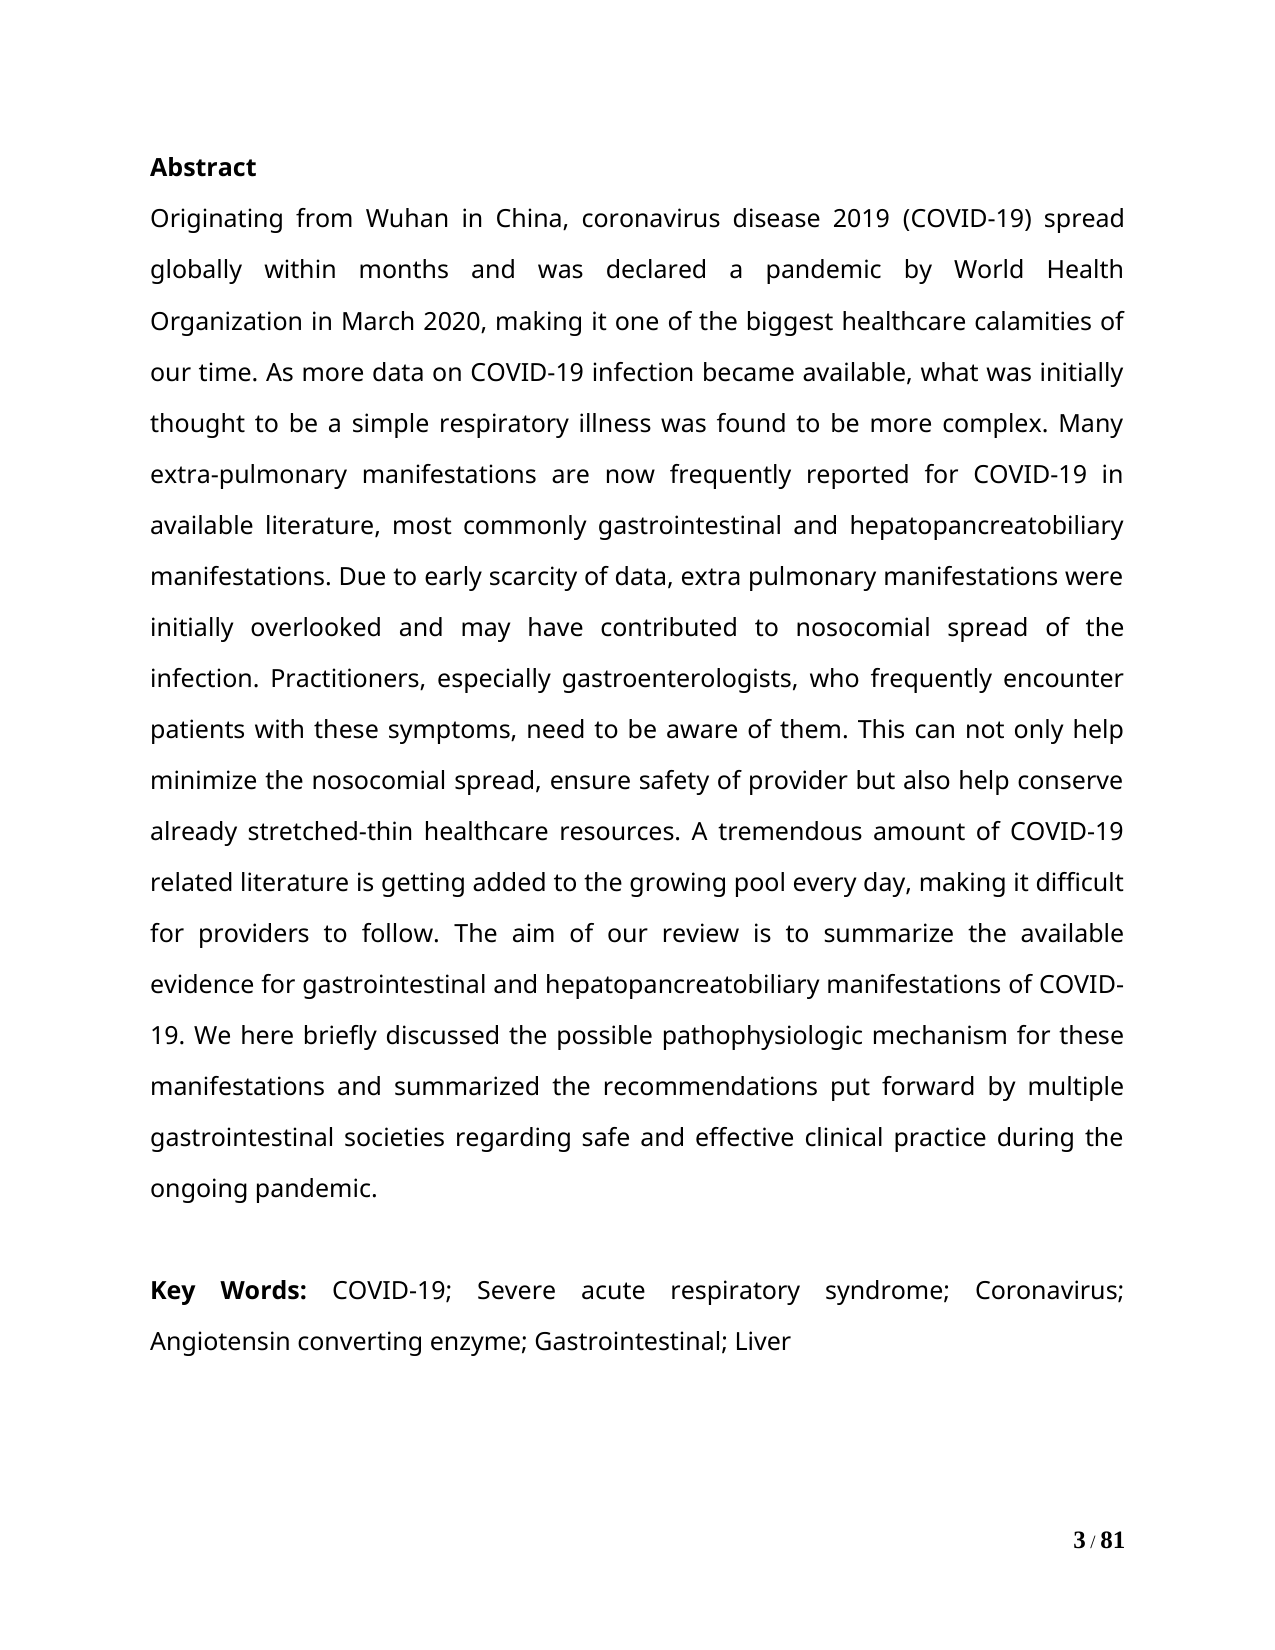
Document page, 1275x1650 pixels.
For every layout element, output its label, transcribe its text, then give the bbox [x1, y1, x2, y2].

text Abstract [150, 150, 1125, 184]
text Originating from Wuhan in China, coronavirus disease 2019 (COVID-19) spread globally within months and was declared a pandemic by World Health Organization in March 2020, making it one of the biggest healthcare calamities of our time. As more data on COVID-19 infection became available, what was initially thought to be a simple respiratory illness was found to be more complex. Many extra-pulmonary manifestations are now frequently reported for COVID-19 in available literature, most commonly gastrointestinal and hepatopancreatobiliary manifestations. Due to early scarcity of data, extra pulmonary manifestations were initially overlooked and may have contributed to nosocomial spread of the infection. Practitioners, especially gastroenterologists, who frequently encounter patients with these symptoms, need to be aware of them. This can not only help minimize the nosocomial spread, ensure safety of provider but also help conserve already stretched-thin healthcare resources. A tremendous amount of COVID-19 related literature is getting added to the growing pool every day, making it difficult for providers to follow. The aim of our review is to summarize the available evidence for gastrointestinal and hepatopancreatobiliary manifestations of COVID-19. We here briefly discussed the possible pathophysiologic mechanism for these manifestations and summarized the recommendations put forward by multiple gastrointestinal societies regarding safe and effective clinical practice during the ongoing pandemic. [150, 201, 1125, 1205]
text Key Words: COVID-19; Severe acute respiratory syndrome; Coronavirus; Angiotensin converting enzyme; Gastrointestinal; Liver [150, 1273, 1125, 1358]
